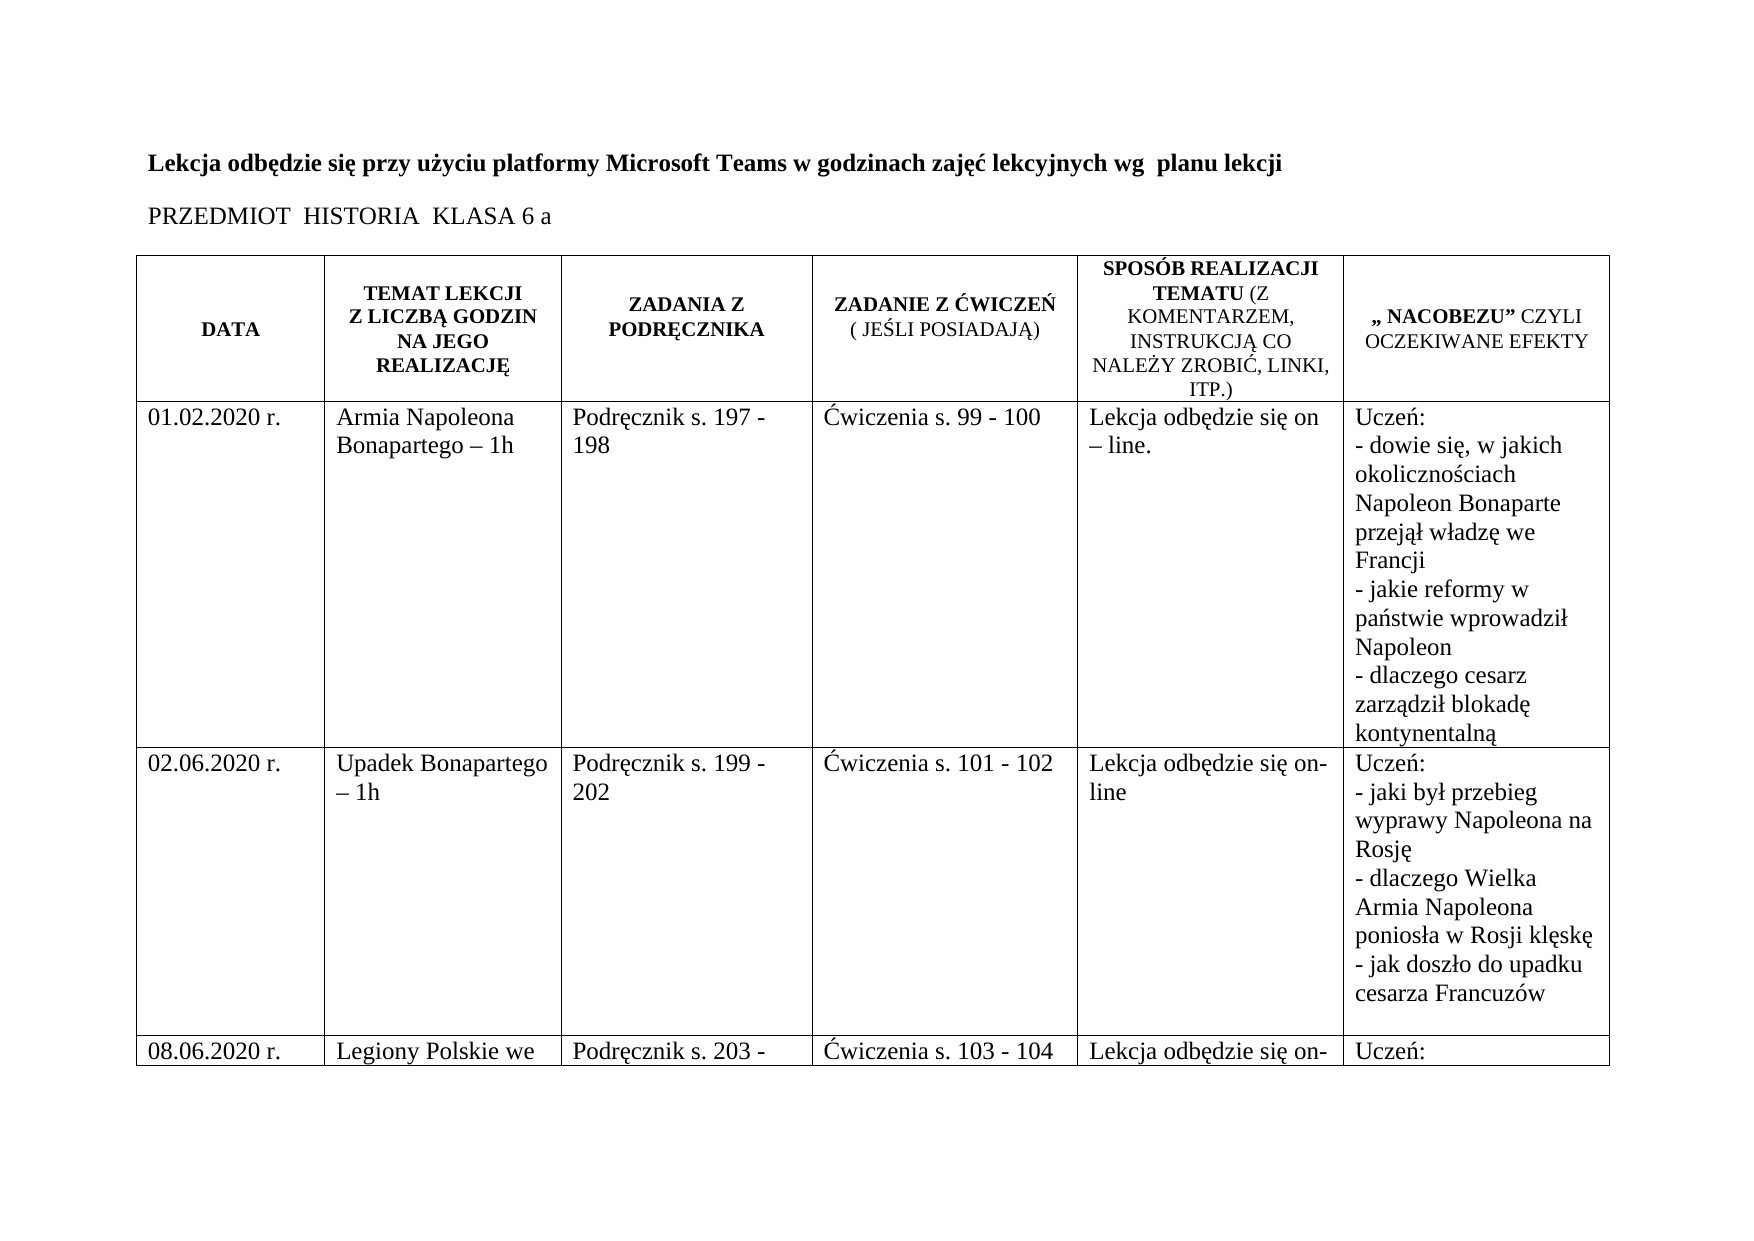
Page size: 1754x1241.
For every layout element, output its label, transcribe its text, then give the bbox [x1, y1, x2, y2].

table_header ZADANIA Z PODRĘCZNIKA [562, 256, 812, 401]
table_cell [562, 1036, 812, 1065]
table_cell Upadek Bonapartego – 1h [325, 748, 561, 1035]
table_header DATA [137, 256, 324, 401]
table_cell 02.06.2020 r. [137, 748, 324, 1035]
table_cell Lekcja odbędzie się on – line. [1078, 402, 1343, 747]
table_cell Ćwiczenia s. 101 - 102 [813, 748, 1077, 1035]
text Lekcja odbędzie się przy użyciu platformy Microsoft Teams w godzinach zajęć lekcyjnych wg planu lekcji [148, 148, 1606, 176]
table_cell Armia Napoleona Bonapartego – 1h [325, 402, 561, 747]
table_cell Ćwiczenia s. 99 - 100 [813, 402, 1077, 747]
table_cell Podręcznik s. 197 - 198 [562, 402, 812, 747]
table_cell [1078, 1036, 1343, 1065]
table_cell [325, 1036, 561, 1065]
table_cell Uczeń: - dowie się, w jakich okolicznościach Napoleon Bonaparte przejął władzę we Francji - jakie reformy w państwie wprowadził Napoleon - dlaczego cesarz zarządził blokadę kontynentalną [1344, 402, 1609, 747]
table_header „ NACOBEZU” CZYLI OCZEKIWANE EFEKTY [1344, 256, 1609, 401]
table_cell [1344, 1036, 1609, 1065]
table_cell Lekcja odbędzie się on-line [1078, 748, 1343, 1035]
table_cell Uczeń: - jaki był przebieg wyprawy Napoleona na Rosję - dlaczego Wielka Armia Napoleona poniosła w Rosji klęskę - jak doszło do upadku cesarza Francuzów [1344, 748, 1609, 1035]
text PRZEDMIOT HISTORIA KLASA 6 a [148, 201, 1606, 230]
table_header ZADANIE Z ĆWICZEŃ ( JEŚLI POSIADAJĄ) [813, 256, 1077, 401]
table_cell 01.02.2020 r. [137, 402, 324, 747]
table_header TEMAT LEKCJI Z LICZBĄ GODZIN NA JEGO REALIZACJĘ [325, 256, 561, 401]
table_cell Podręcznik s. 199 - 202 [562, 748, 812, 1035]
table_cell 08.06.2020 r. [137, 1036, 324, 1065]
table_header SPOSÓB REALIZACJI TEMATU (Z KOMENTARZEM, INSTRUKCJĄ CO NALEŻY ZROBIĆ, LINKI, ITP.) [1078, 256, 1343, 401]
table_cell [813, 1036, 1077, 1065]
